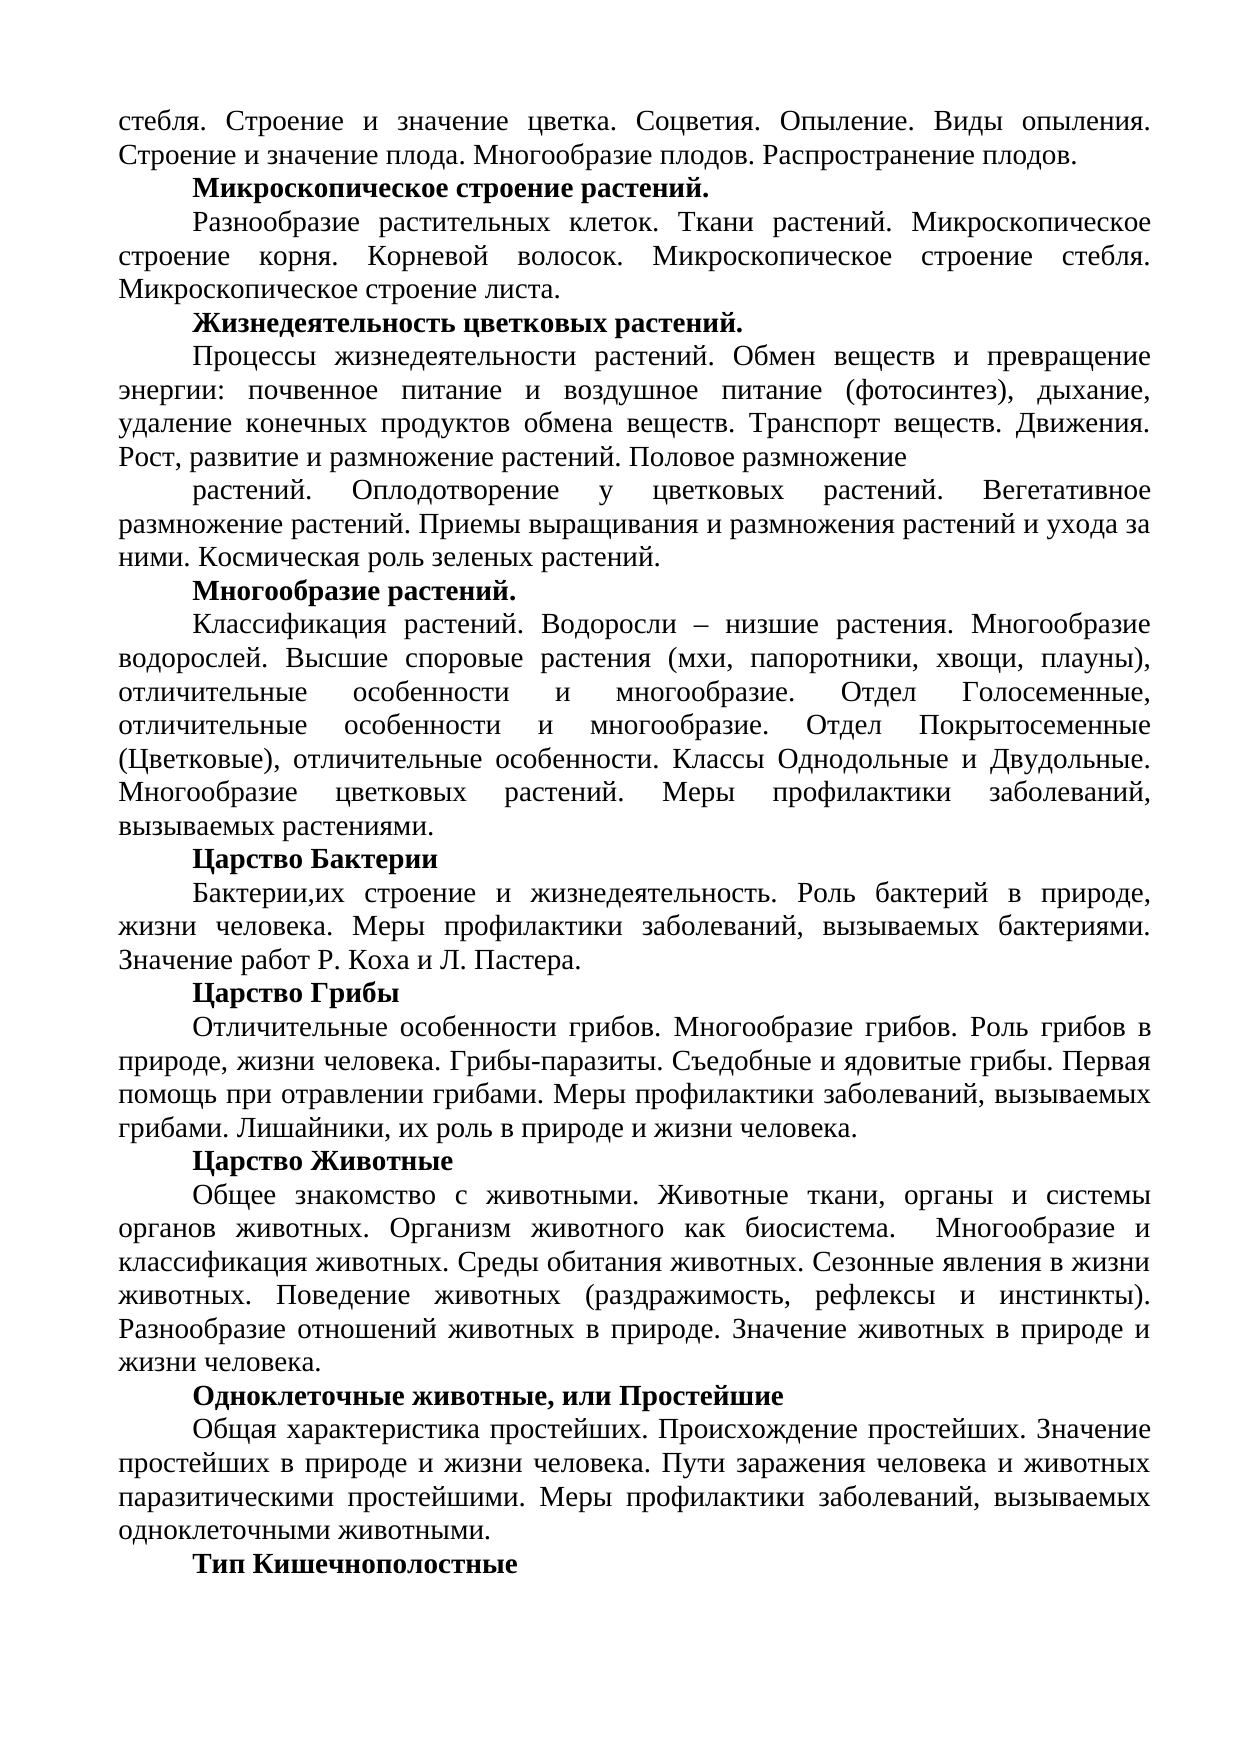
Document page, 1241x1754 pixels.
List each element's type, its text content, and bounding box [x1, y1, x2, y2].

text Разнообразие растительных клеток. Ткани растений. Микроскопическое строение корня. Корневой волосок. Микроскопическое строение стебля. Микроскопическое строение листа. [118, 204, 1152, 305]
text Царство Животные [118, 1143, 1152, 1177]
text Микроскопическое строение растений. [118, 171, 1152, 204]
text Классификация растений. Водоросли – низшие растения. Многообразие водорослей. Высшие споровые растения (мхи, папоротники, хвощи, плауны), отличительные особенности и многообразие. Отдел Голосеменные, отличительные особенности и многообразие. Отдел Покрытосеменные (Цветковые), отличительные особенности. Классы Однодольные и Двудольные. Многообразие цветковых растений. Меры профилактики заболеваний, вызываемых растениями. [118, 607, 1152, 841]
text Общая характеристика простейших. Происхождение простейших. Значение простейших в природе и жизни человека. Пути заражения человека и животных паразитическими простейшими. Меры профилактики заболеваний, вызываемых одноклеточными животными. [118, 1412, 1152, 1546]
text Тип Кишечнополостные [118, 1546, 1152, 1579]
text Общее знакомство с животными. Животные ткани, органы и системы органов животных. Организм животного как биосистема. Многообразие и классификация животных. Среды обитания животных. Сезонные явления в жизни животных. Поведение животных (раздражимость, рефлексы и инстинкты). Разнообразие отношений животных в природе. Значение животных в природе и жизни человека. [118, 1177, 1152, 1378]
text Отличительные особенности грибов. Многообразие грибов. Роль грибов в природе, жизни человека. Грибы-паразиты. Съедобные и ядовитые грибы. Первая помощь при отравлении грибами. Меры профилактики заболеваний, вызываемых грибами. Лишайники, их роль в природе и жизни человека. [118, 1009, 1152, 1143]
text Жизнедеятельность цветковых растений. [118, 305, 1152, 338]
text растений. Оплодотворение у цветковых растений. Вегетативное размножение растений. Приемы выращивания и размножения растений и ухода за ними. Космическая роль зеленых растений. [118, 472, 1152, 573]
text Многообразие растений. [118, 573, 1152, 607]
text Царство Бактерии [118, 841, 1152, 875]
text Бактерии,их строение и жизнедеятельность. Роль бактерий в природе, жизни человека. Меры профилактики заболеваний, вызываемых бактериями. Значение работ Р. Коха и Л. Пастера. [118, 875, 1152, 976]
text Одноклеточные животные, или Простейшие [118, 1378, 1152, 1412]
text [118, 103, 1152, 171]
text Процессы жизнедеятельности растений. Обмен веществ и превращение энергии: почвенное питание и воздушное питание (фотосинтез), дыхание, удаление конечных продуктов обмена веществ. Транспорт веществ. Движения. Рост, развитие и размножение растений. Половое размножение [118, 338, 1152, 472]
text Царство Грибы [118, 976, 1152, 1009]
